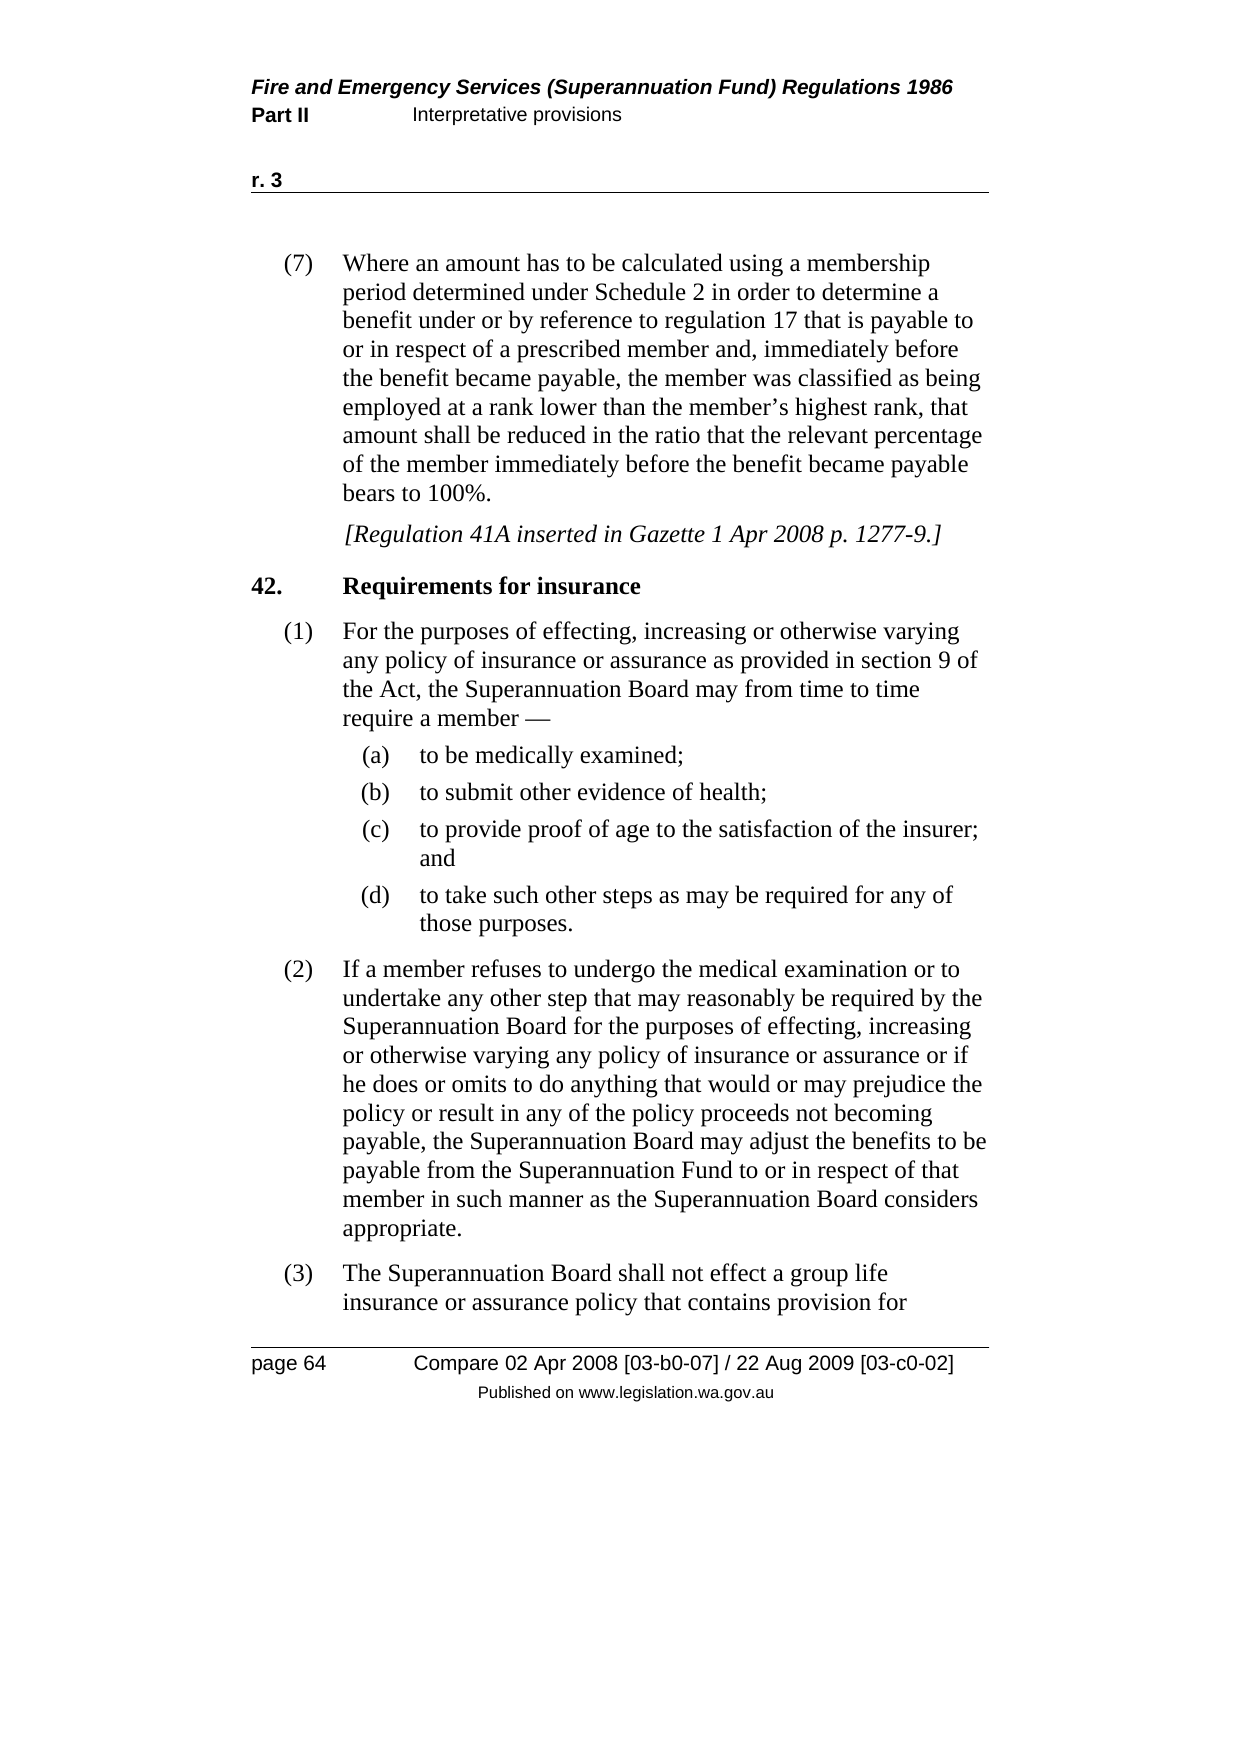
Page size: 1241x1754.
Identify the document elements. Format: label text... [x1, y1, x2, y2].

text (d) to take such other steps as may be required for any of those purposes. [251, 880, 989, 937]
text (a) to be medically examined; [251, 740, 989, 768]
text [Regulation 41A inserted in Gazette 1 Apr 2008 p. 1277-9.] [251, 519, 989, 548]
subtitle 42. Requirements for insurance [251, 571, 989, 600]
text (2) If a member refuses to undergo the medical examination or to undertake any other step that may reasonably be required by the Superannuation Board for the purposes of effecting, increasing or otherwise varying any policy of insurance or assurance or if he does or omits to do anything that would or may prejudice the policy or result in any of the policy proceeds not becoming payable, the Superannuation Board may adjust the benefits to be payable from the Superannuation Fund to or in respect of that member in such manner as the Superannuation Board considers appropriate. [251, 954, 989, 1241]
text (7) Where an amount has to be calculated using a membership period determined under Schedule 2 in order to determine a benefit under or by reference to regulation 17 that is payable to or in respect of a prescribed member and, immediately before the benefit became payable, the member was classified as being employed at a rank lower than the member’s highest rank, that amount shall be reduced in the ratio that the relevant percentage of the member immediately before the benefit became payable bears to 100%. [251, 248, 989, 507]
text (b) to submit other evidence of health; [251, 777, 989, 806]
text (1) For the purposes of effecting, increasing or otherwise varying any policy of insurance or assurance as provided in section 9 of the Act, the Superannuation Board may from time to time require a member — [251, 616, 989, 731]
text (c) to provide proof of age to the satisfaction of the insurer; and [251, 814, 989, 871]
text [251, 1258, 989, 1316]
